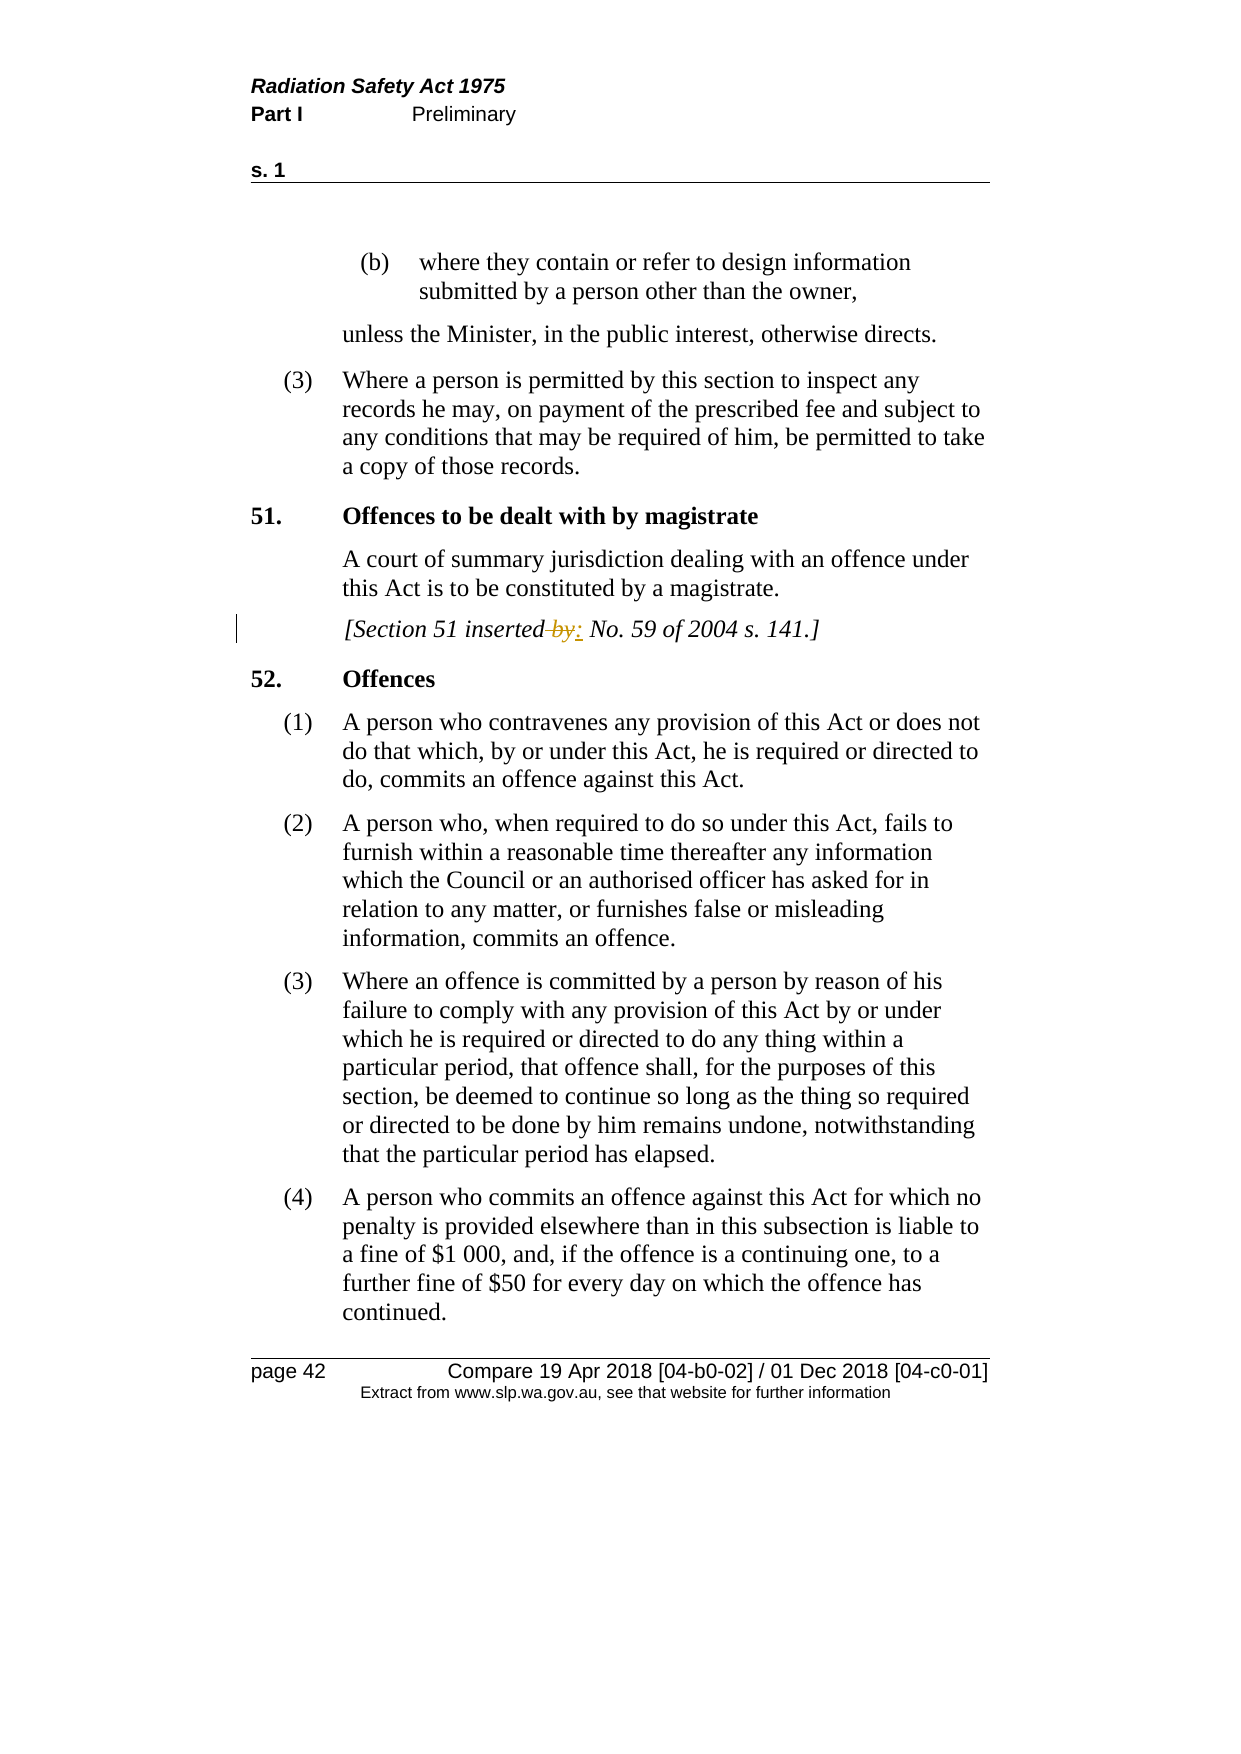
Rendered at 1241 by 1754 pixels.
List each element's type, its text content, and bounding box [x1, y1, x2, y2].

text (2) A person who, when required to do so under this Act, fails to furnish within a reasonable time thereafter any information which the Council or an authorised officer has asked for in relation to any matter, or furnishes false or misleading information, commits an offence. [251, 808, 990, 952]
text (4) A person who commits an offence against this Act for which no penalty is provided elsewhere than in this subsection is liable to a fine of $1 000, and, if the offence is a continuing one, to a further fine of $50 for every day on which the offence has continued. [251, 1182, 990, 1326]
text (b) where they contain or refer to design information submitted by a person other than the owner, [251, 247, 990, 305]
text A court of summary jurisdiction dealing with an offence under this Act is to be constituted by a magistrate. [251, 544, 990, 602]
text (3) Where an offence is committed by a person by reason of his failure to comply with any provision of this Act by or under which he is required or directed to do any thing within a particular period, that offence shall, for the purposes of this section, be deemed to continue so long as the thing so required or directed to be done by him remains undone, notwithstanding that the particular period has elapsed. [251, 966, 990, 1167]
text [Section 51 inserted No. 59 of 2004 s. 141.] [251, 614, 990, 643]
text unless the Minister, in the public interest, otherwise directs. [251, 319, 990, 348]
text (3) Where a person is permitted by this section to inspect any records he may, on payment of the prescribed fee and subject to any conditions that may be required of him, be permitted to take a copy of those records. [251, 365, 990, 480]
subtitle 52. Offences [251, 664, 990, 692]
subtitle 51. Offences to be dealt with by magistrate [251, 501, 990, 529]
text (1) A person who contravenes any provision of this Act or does not do that which, by or under this Act, he is required or directed to do, commits an offence against this Act. [251, 707, 990, 793]
